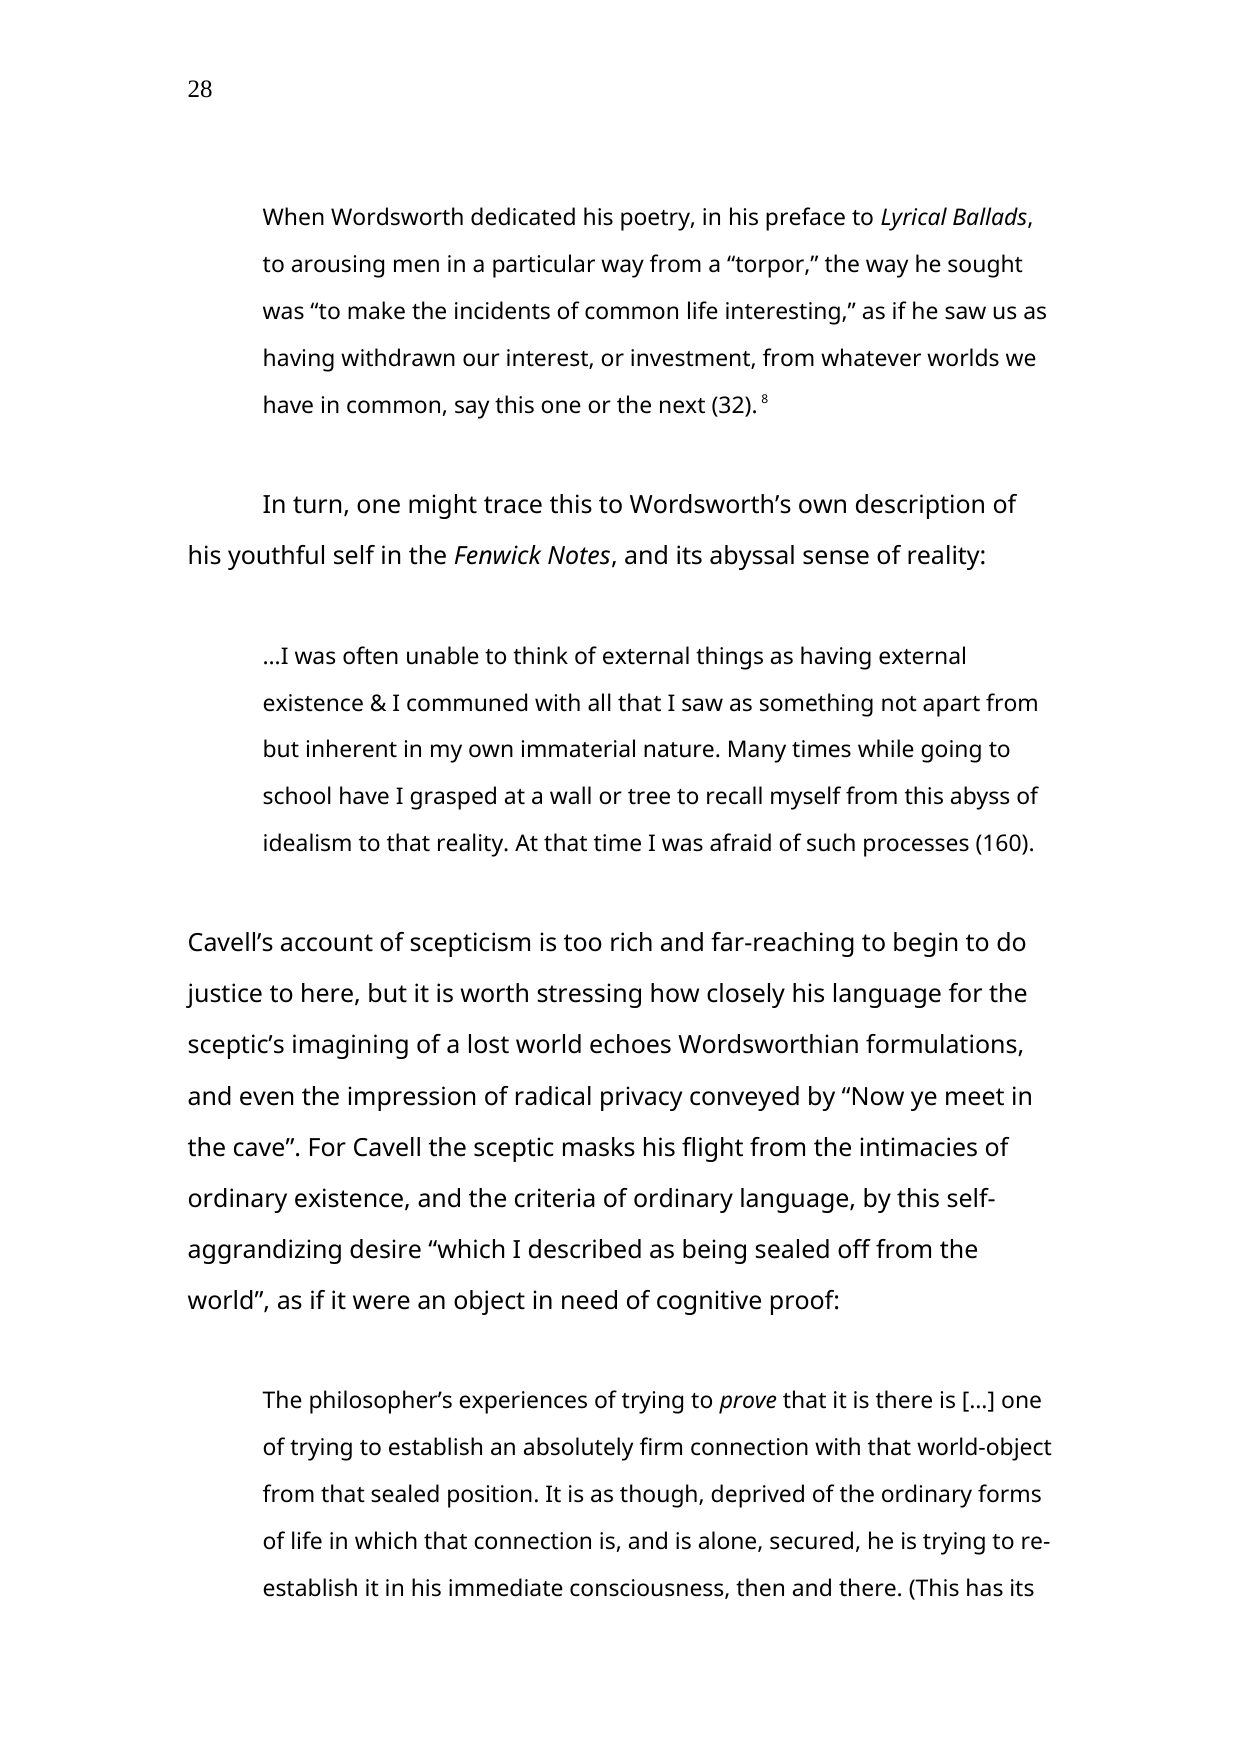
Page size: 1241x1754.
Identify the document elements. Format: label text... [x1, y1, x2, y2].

text In turn, one might trace this to Wordsworth’s own description of his youthful self in the Fenwick Notes, and its abyssal sense of reality: [187, 486, 1053, 572]
text Cavell’s account of scepticism is too rich and far-reaching to begin to do justice to here, but it is worth stressing how closely his language for the sceptic’s imagining of a lost world echoes Wordsworthian formulations, and even the impression of radical privacy conveyed by “Now ye meet in the cave”. For Cavell the sceptic masks his flight from the intimacies of ordinary existence, and the criteria of ordinary language, by this self-aggrandizing desire “which I described as being sealed off from the world”, as if it were an object in need of cognitive proof: [187, 925, 1053, 1316]
text …I was often unable to think of external things as having external existence & I communed with all that I saw as something not apart from but inherent in my own immaterial nature. Many times while going to school have I grasped at a wall or tree to recall myself from this abyss of idealism to that reality. At that time I was afraid of such processes (160). [262, 639, 1053, 858]
text When Wordsworth dedicated his poetry, in his preface to Lyrical Ballads, to arousing men in a particular way from a “torpor,” the way he sought was “to make the incidents of common life interesting,” as if he saw us as having withdrawn our interest, or investment, from whatever worlds we have in common, say this one or the next (32). [262, 201, 1053, 420]
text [262, 1384, 1053, 1603]
